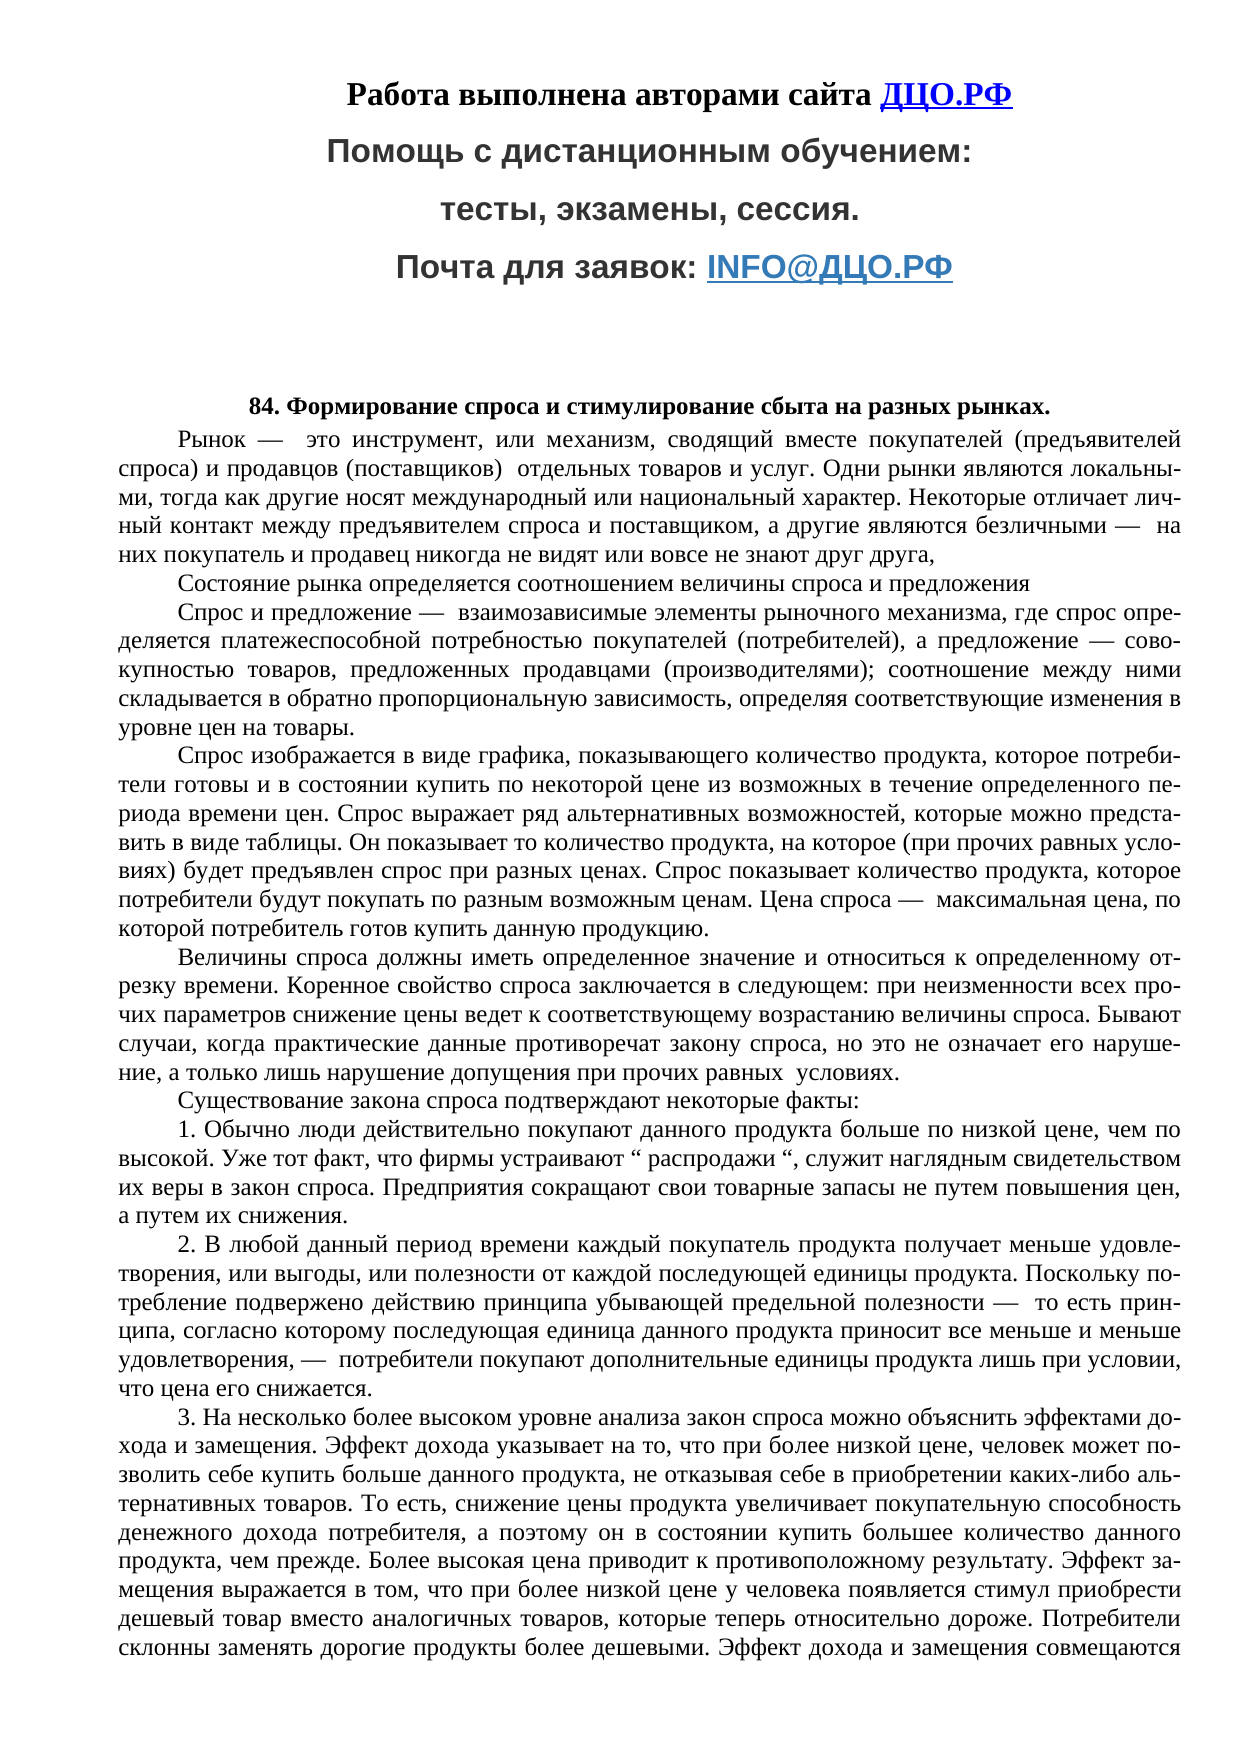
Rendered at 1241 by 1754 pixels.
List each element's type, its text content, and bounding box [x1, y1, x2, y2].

text Существование закона спроса подтверждают некоторые факты: [118, 1086, 1181, 1114]
text 2. В любой данный период времени каждый покупатель продукта получает меньше удовлетворения, или выгоды, или полезности от каждой последующей единицы продукта. Поскольку потребление подвержено действию принципа убывающей предельной полезности — то есть принципа, согласно которому последующая единица данного продукта приносит все меньше и меньше удовлетворения, — потребители покупают дополнительные единицы продукта лишь при условии, что цена его снижается. [118, 1229, 1181, 1402]
text 1. Обычно люди действительно покупают данного продукта больше по низкой цене, чем по высокой. Уже тот факт, что фирмы устраивают “ распродажи “, служит наглядным свидетельством их веры в закон спроса. Предприятия сокращают свои товарные запасы не путем повышения цен, а путем их снижения. [118, 1114, 1181, 1229]
text Рынок — это инструмент, или механизм, сводящий вместе покупателей (предъявителей спроса) и продавцов (поставщиков) отдельных товаров и услуг. Одни рынки являются локальными, тогда как другие носят международный или национальный характер. Некоторые отличает личный контакт между предъявителем спроса и поставщиком, а другие являются безличными — на них покупатель и продавец никогда не видят или вовсе не знают друг друга, [118, 424, 1181, 568]
text 84. Формирование спроса и стимулирование сбыта на разных рынках. [118, 391, 1181, 420]
text Величины спроса должны иметь определенное значение и относиться к определенному отрезку времени. Коренное свойство спроса заключается в следующем: при неизменности всех прочих параметров снижение цены ведет к соответствующему возрастанию величины спроса. Бывают случаи, когда практические данные противоречат закону спроса, но это не означает его нарушение, а только лишь нарушение допущения при прочих равных условиях. [118, 942, 1181, 1086]
text Спрос изображается в виде графика, показывающего количество продукта, которое потребители готовы и в состоянии купить по некоторой цене из возможных в течение определенного периода времени цен. Спрос выражает ряд альтернативных возможностей, которые можно представить в виде таблицы. Он показывает то количество продукта, на которое (при прочих равных условиях) будет предъявлен спрос при разных ценах. Спрос показывает количество продукта, которое потребители будут покупать по разным возможным ценам. Цена спроса — максимальная цена, по которой потребитель готов купить данную продукцию. [118, 741, 1181, 942]
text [118, 1402, 1181, 1661]
text Состояние рынка определяется соотношением величины спроса и предложения [118, 568, 1181, 597]
text Спрос и предложение — взаимозависимые элементы рыночного механизма, где спрос определяется платежеспособной потребностью покупателей (потребителей), а предложение — совокупностью товаров, предложенных продавцами (производителями); соотношение между ними складывается в обратно пропорциональную зависимость, определяя соответствующие изменения в уровне цен на товары. [118, 597, 1181, 741]
